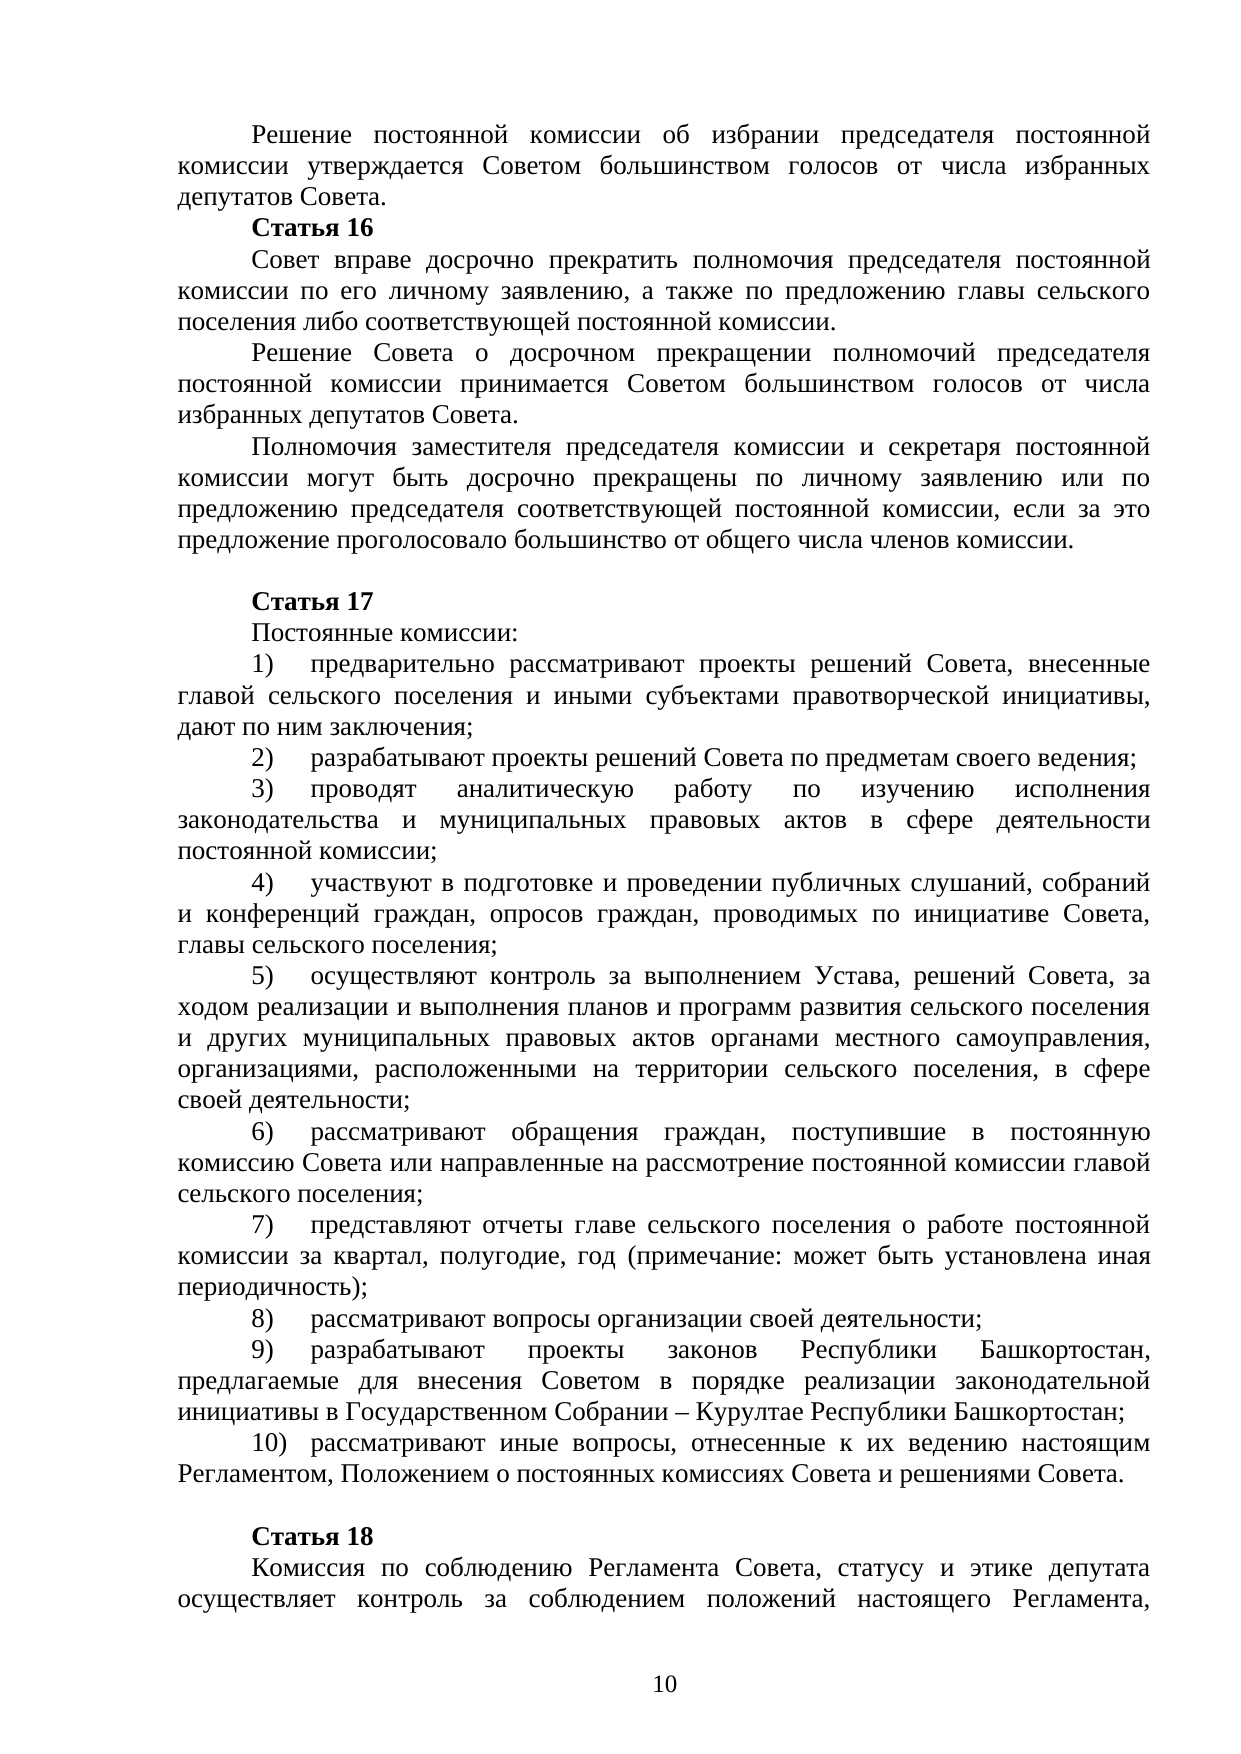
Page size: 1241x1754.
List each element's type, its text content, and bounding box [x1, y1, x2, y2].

list представляют отчеты главе сельского поселения о работе постоянной комиссии за квартал, полугодие, год (примечание: может быть установлена иная периодичность); [177, 1208, 1152, 1302]
list проводят аналитическую работу по изучению исполнения законодательства и муниципальных правовых актов в сфере деятельности постоянной комиссии; [177, 772, 1152, 866]
text Совет вправе досрочно прекратить полномочия председателя постоянной комиссии по его личному заявлению, а также по предложению главы сельского поселения либо соответствующей постоянной комиссии. [177, 243, 1152, 336]
text Решение постоянной комиссии об избрании председателя постоянной комиссии утверждается Советом большинством голосов от числа избранных депутатов Совета. [177, 118, 1152, 212]
list рассматривают иные вопросы, отнесенные к их ведению настоящим Регламентом, Положением о постоянных комиссиях Совета и решениями Совета. [177, 1426, 1152, 1488]
text Решение Совета о досрочном прекращении полномочий председателя постоянной комиссии принимается Советом большинством голосов от числа избранных депутатов Совета. [177, 336, 1152, 429]
text Статья 18 [177, 1520, 1152, 1551]
list разрабатывают проекты законов Республики Башкортостан, предлагаемые для внесения Советом в порядке реализации законодательной инициативы в Государственном Собрании – Курултае Республики Башкортостан; [177, 1333, 1152, 1426]
text Статья 17 [177, 585, 1152, 616]
list осуществляют контроль за выполнением Устава, решений Совета, за ходом реализации и выполнения планов и программ развития сельского поселения и других муниципальных правовых актов органами местного самоуправления, организациями, расположенными на территории сельского поселения, в сфере своей деятельности; [177, 959, 1152, 1115]
list разрабатывают проекты решений Совета по предметам своего ведения; [177, 741, 1152, 772]
text Статья 16 [177, 212, 1152, 243]
text Полномочия заместителя председателя комиссии и секретаря постоянной комиссии могут быть досрочно прекращены по личному заявлению или по предложению председателя соответствующей постоянной комиссии, если за это предложение проголосовало большинство от общего числа членов комиссии. [177, 429, 1152, 554]
list рассматривают вопросы организации своей деятельности; [177, 1302, 1152, 1333]
list предварительно рассматривают проекты решений Совета, внесенные главой сельского поселения и иными субъектами правотворческой инициативы, дают по ним заключения; [177, 648, 1152, 741]
list рассматривают обращения граждан, поступившие в постоянную комиссию Совета или направленные на рассмотрение постоянной комиссии главой сельского поселения; [177, 1115, 1152, 1208]
text Постоянные комиссии: [177, 616, 1152, 648]
list участвуют в подготовке и проведении публичных слушаний, собраний и конференций граждан, опросов граждан, проводимых по инициативе Совета, главы сельского поселения; [177, 866, 1152, 959]
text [177, 1551, 1152, 1613]
